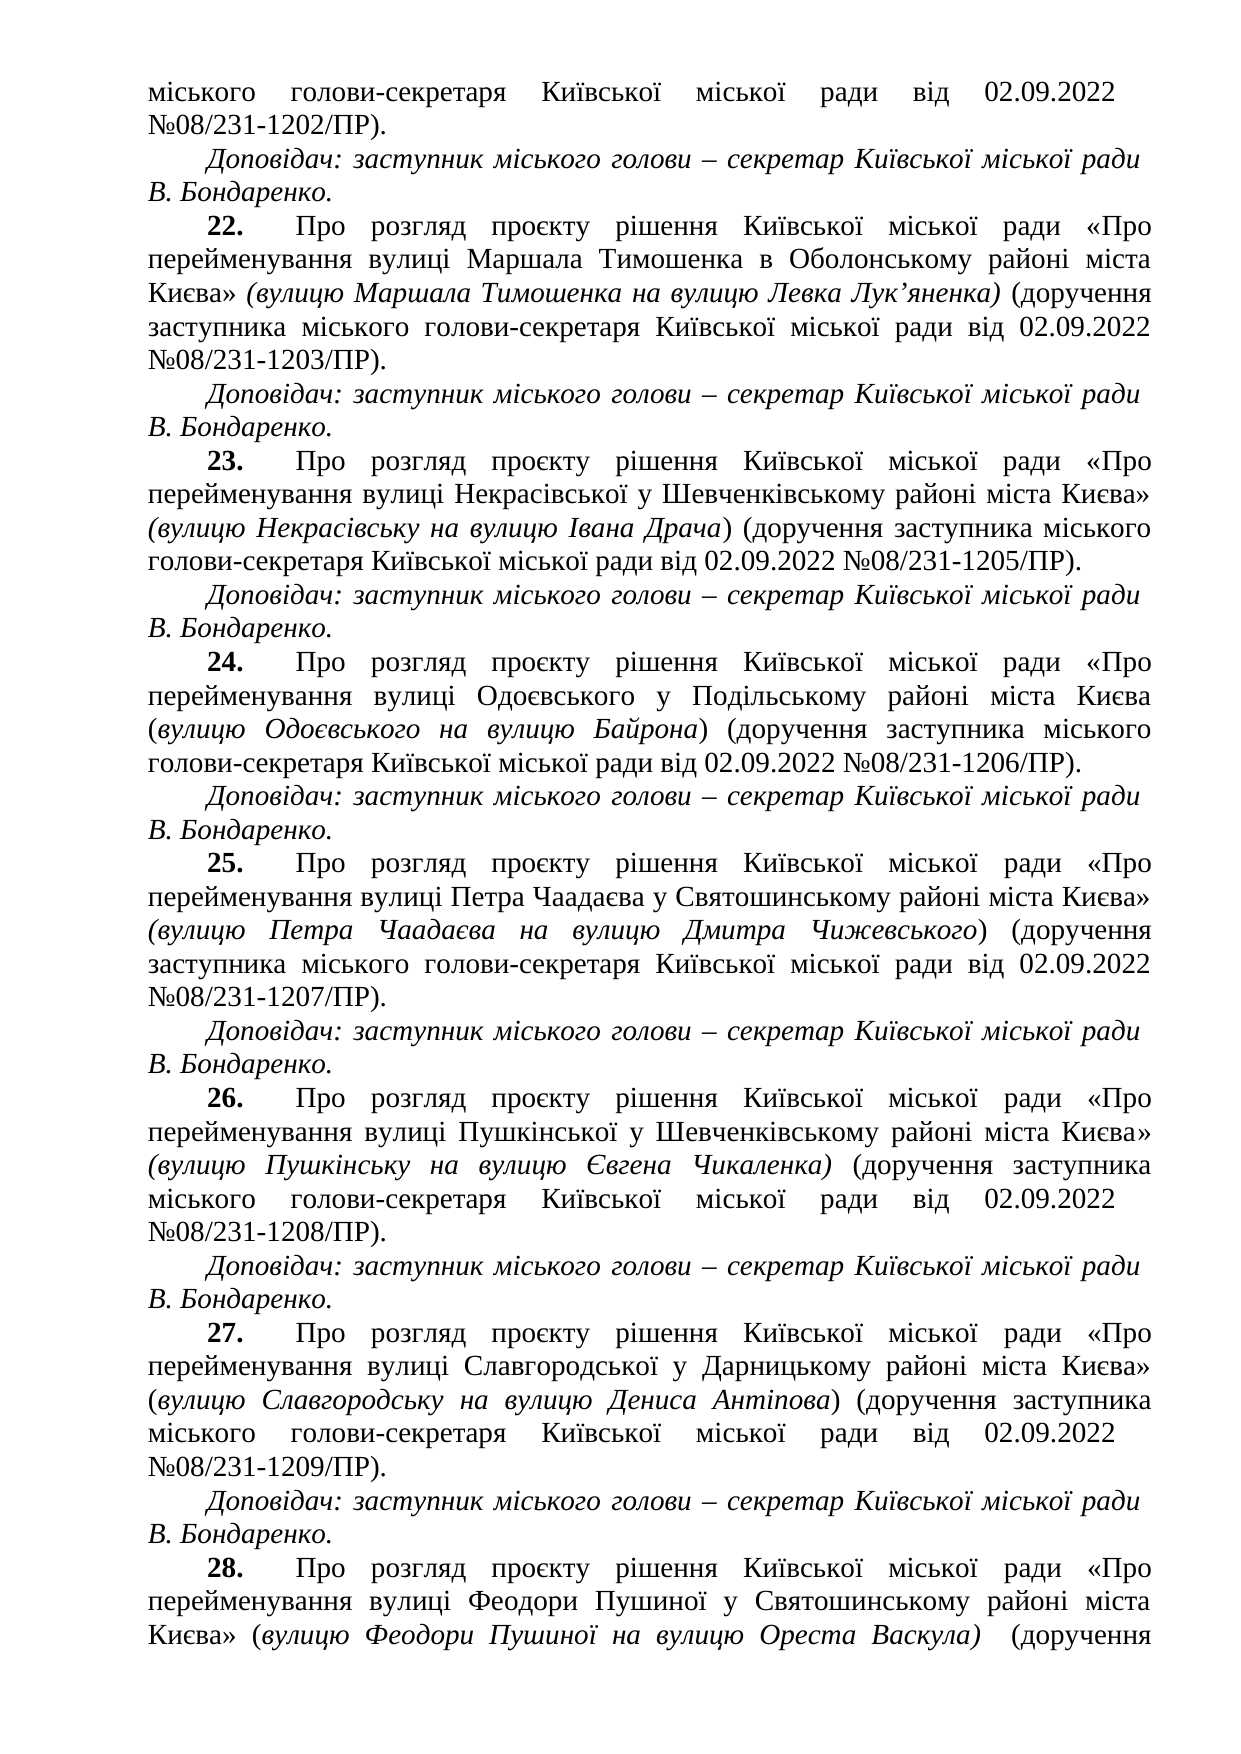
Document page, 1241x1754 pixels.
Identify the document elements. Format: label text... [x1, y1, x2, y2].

list Про розгляд проєкту рішення Київської міської ради «Про перейменування вулиці Одоєвського у Подільському районі міста Києва (вулицю Одоєвського на вулицю Байрона) (доручення заступника міського голови-секретаря Київської міської ради від 02.09.2022 №08/231-1206/ПР). [148, 644, 1152, 778]
list Про розгляд проєкту рішення Київської міської ради «Про перейменування вулиці Славгородської у Дарницькому районі міста Києва» (вулицю Славгородську на вулицю Дениса Антіпова) (доручення заступника міського голови-секретаря Київської міської ради від 02.09.2022 №08/231-1209/ПР). [148, 1315, 1152, 1483]
text Доповідач: заступник міського голови – секретар Київської міської ради В. Бондаренко. [148, 577, 1152, 644]
list Про розгляд проєкту рішення Київської міської ради «Про перейменування вулиці Некрасівської у Шевченківському районі міста Києва» (вулицю Некрасівську на вулицю Івана Драча) (доручення заступника міського голови-секретаря Київської міської ради від 02.09.2022 №08/231-1205/ПР). [148, 443, 1152, 577]
text Доповідач: заступник міського голови – секретар Київської міської ради В. Бондаренко. [148, 1483, 1152, 1550]
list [148, 74, 1152, 141]
text Доповідач: заступник міського голови – секретар Київської міської ради В. Бондаренко. [148, 1013, 1152, 1080]
text Доповідач: заступник міського голови – секретар Київської міської ради В. Бондаренко. [148, 1248, 1152, 1315]
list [148, 1550, 1152, 1650]
text Доповідач: заступник міського голови – секретар Київської міської ради В. Бондаренко. [148, 141, 1152, 208]
text Доповідач: заступник міського голови – секретар Київської міської ради В. Бондаренко. [148, 376, 1152, 443]
list Про розгляд проєкту рішення Київської міської ради «Про перейменування вулиці Маршала Тимошенка в Оболонському районі міста Києва» (вулицю Маршала Тимошенка на вулицю Левка Лук’яненка) (доручення заступника міського голови-секретаря Київської міської ради від 02.09.2022 №08/231-1203/ПР). [148, 208, 1152, 376]
list Про розгляд проєкту рішення Київської міської ради «Про перейменування вулиці Петра Чаадаєва у Святошинському районі міста Києва» (вулицю Петра Чаадаєва на вулицю Дмитра Чижевського) (доручення заступника міського голови-секретаря Київської міської ради від 02.09.2022 №08/231-1207/ПР). [148, 845, 1152, 1013]
list Про розгляд проєкту рішення Київської міської ради «Про перейменування вулиці Пушкінської у Шевченківському районі міста Києва» (вулицю Пушкінську на вулицю Євгена Чикаленка) (доручення заступника міського голови-секретаря Київської міської ради від 02.09.2022 №08/231-1208/ПР). [148, 1080, 1152, 1248]
text Доповідач: заступник міського голови – секретар Київської міської ради В. Бондаренко. [148, 778, 1152, 845]
